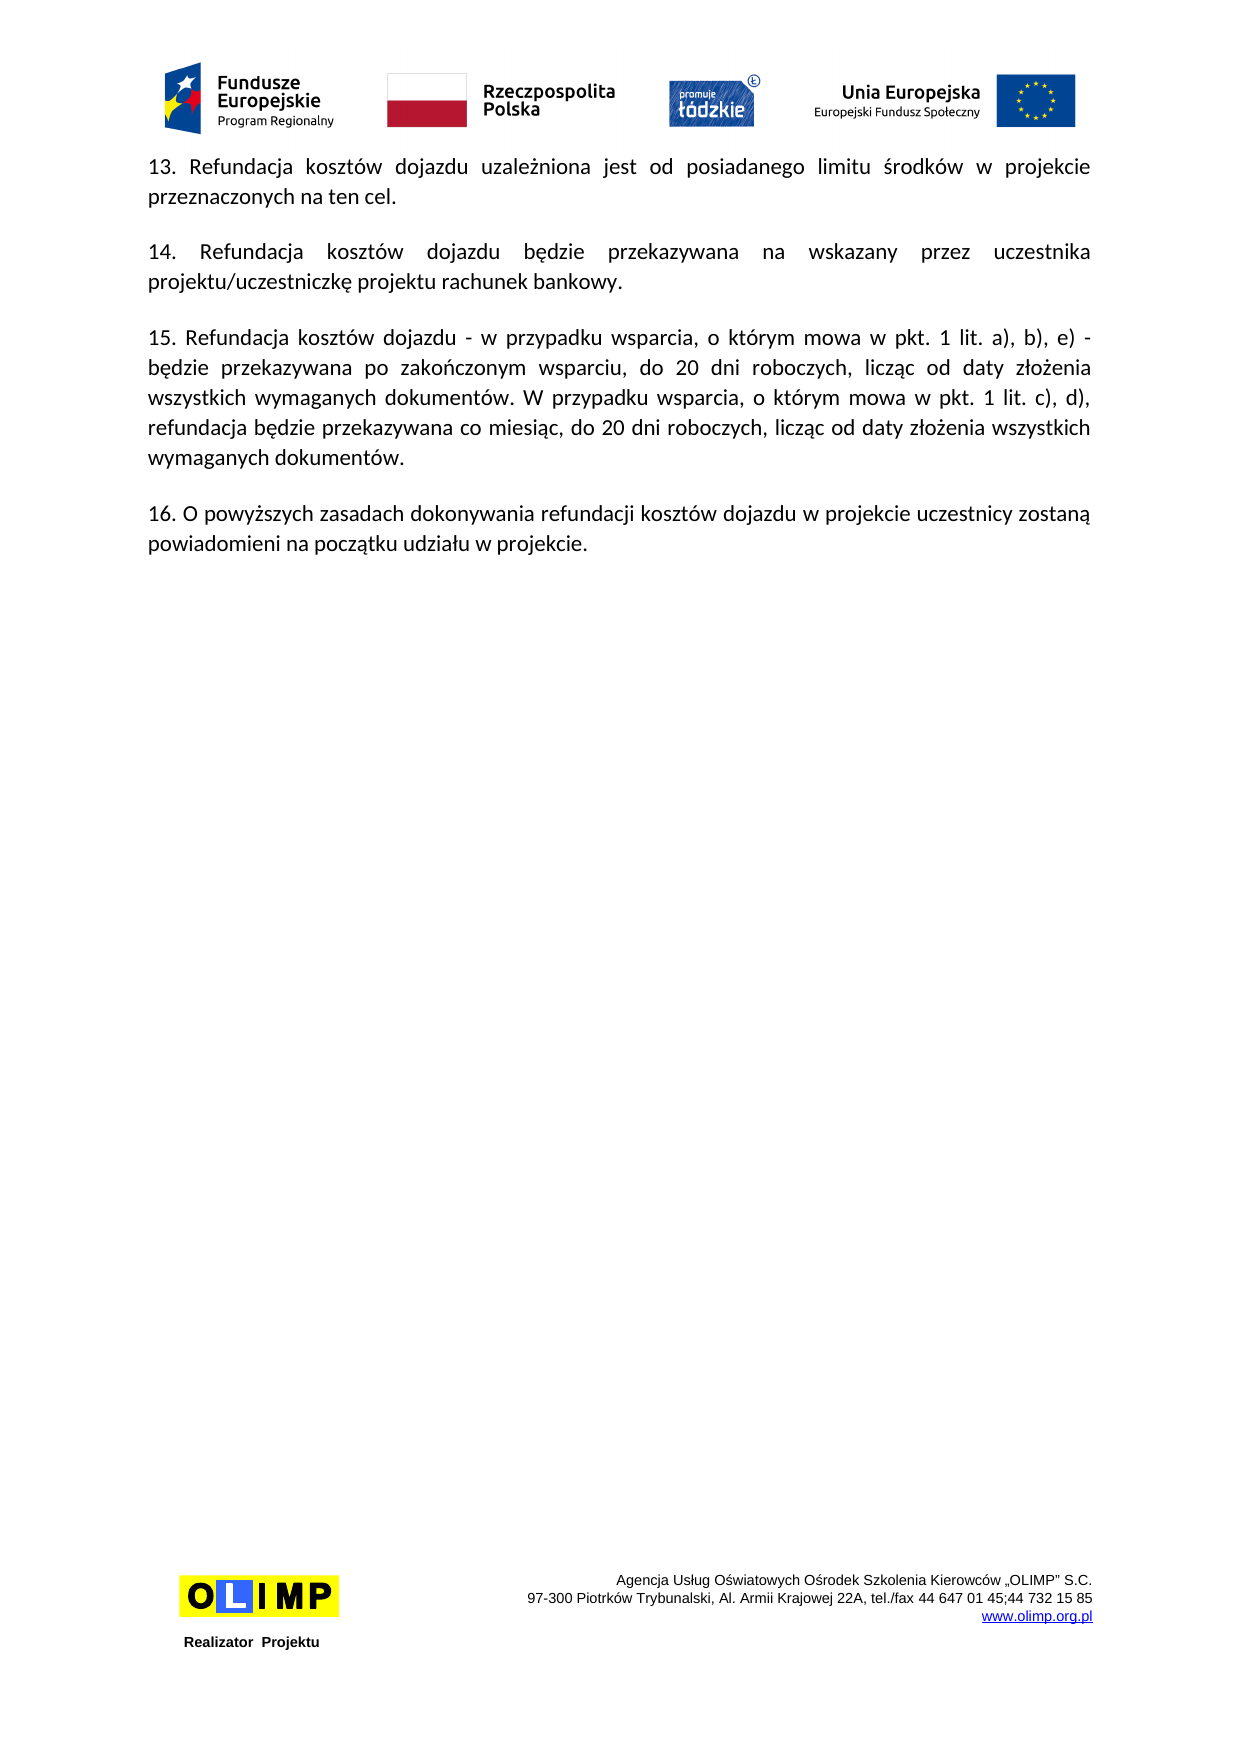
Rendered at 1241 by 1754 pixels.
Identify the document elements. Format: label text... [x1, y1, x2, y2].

text 16. O powyższych zasadach dokonywania refundacji kosztów dojazdu w projekcie uczestnicy zostaną powiadomieni na początku udziału w projekcie. [148, 499, 1093, 557]
text 13. Refundacja kosztów dojazdu uzależniona jest od posiadanego limitu środków w projekcie przeznaczonych na ten cel. [148, 152, 1093, 210]
text 14. Refundacja kosztów dojazdu będzie przekazywana na wskazany przez uczestnika projektu/uczestniczkę projektu rachunek bankowy. [148, 237, 1093, 296]
text 15. Refundacja kosztów dojazdu - w przypadku wsparcia, o którym mowa w pkt. 1 lit. a), b), e) - będzie przekazywana po zakończonym wsparciu, do 20 dni roboczych, licząc od daty złożenia wszystkich wymaganych dokumentów. W przypadku wsparcia, o którym mowa w pkt. 1 lit. c), d), refundacja będzie przekazywana co miesiąc, do 20 dni roboczych, licząc od daty złożenia wszystkich wymaganych dokumentów. [148, 323, 1093, 472]
picture [147, 44, 1093, 152]
